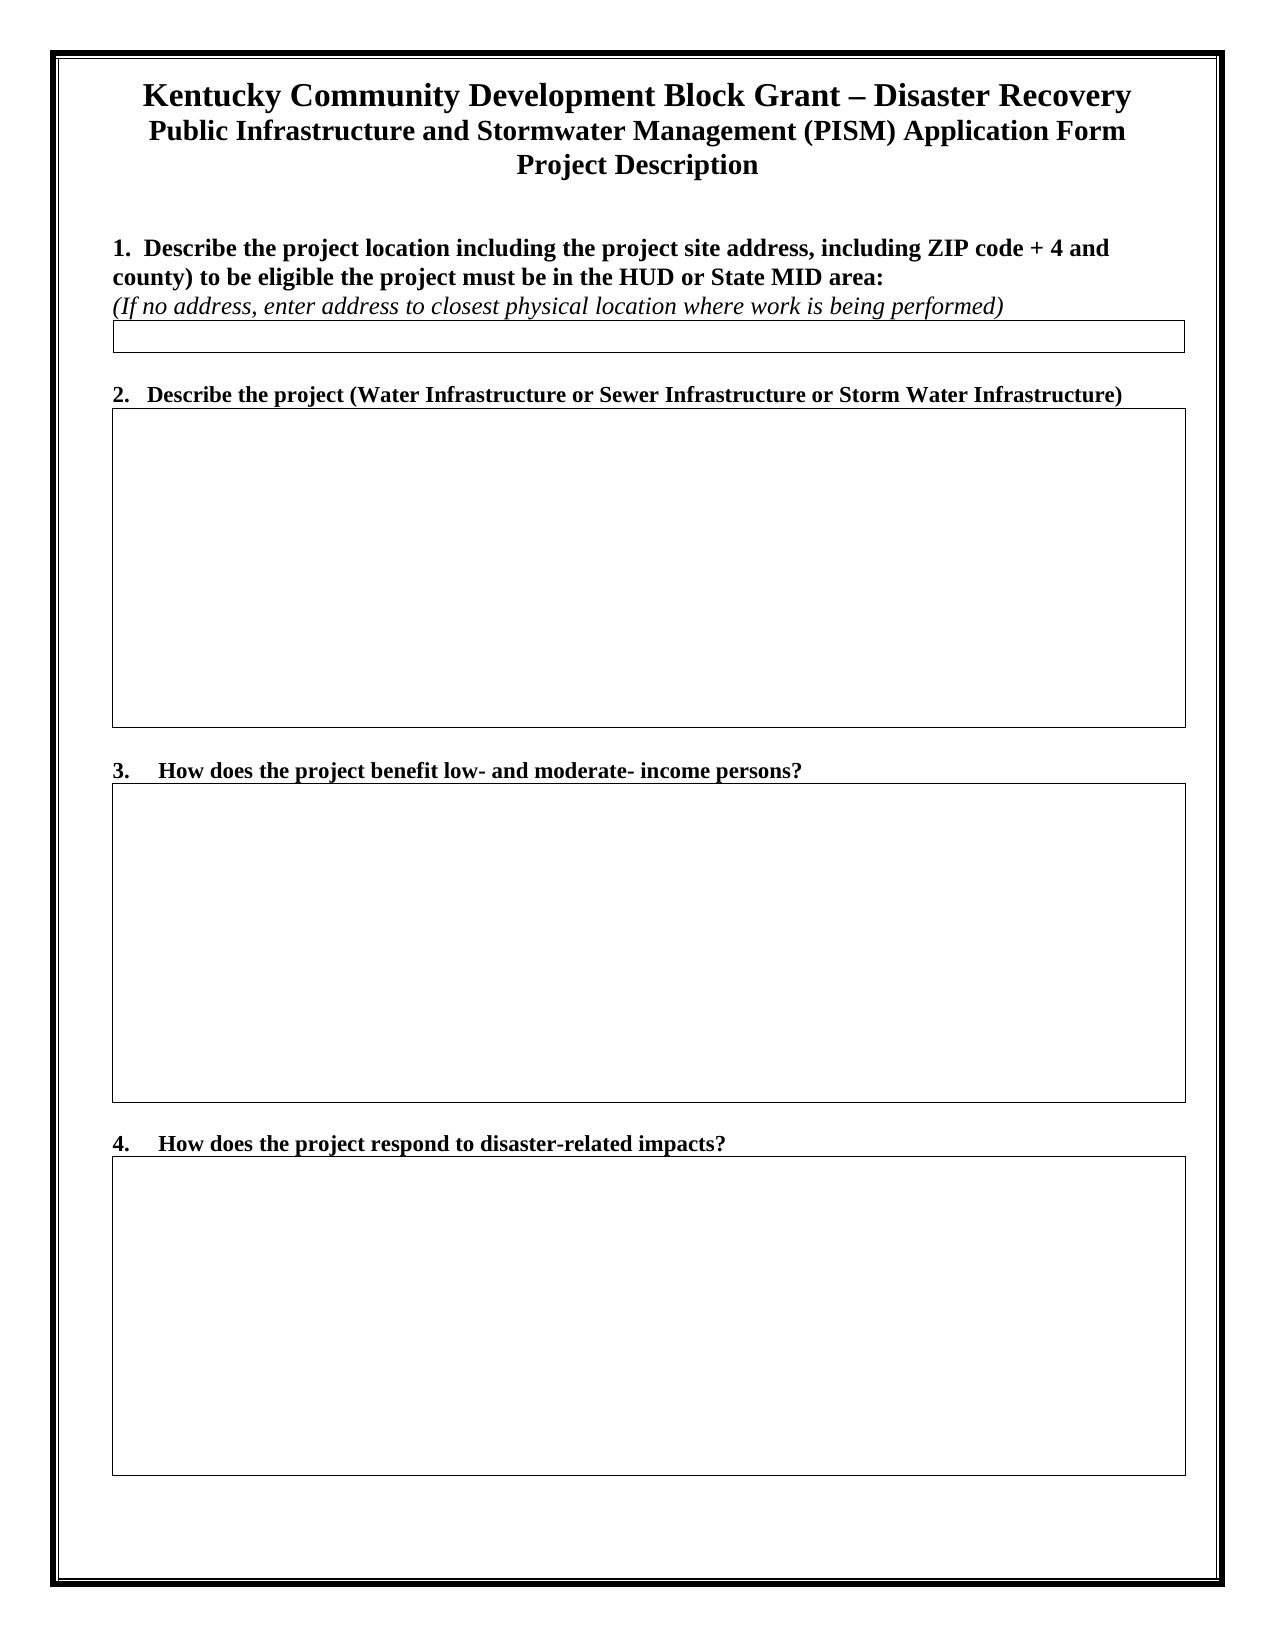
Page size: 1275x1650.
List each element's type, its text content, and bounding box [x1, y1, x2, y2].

table_header [113, 1157, 1185, 1475]
table_header [113, 409, 1185, 727]
text 2. Describe the project (Water Infrastructure or Sewer Infrastructure or Storm Water Infrastructure) [112, 382, 1162, 408]
table_header [113, 784, 1185, 1102]
text 4. How does the project respond to disaster-related impacts? [112, 1129, 1162, 1156]
text 1. Describe the project location including the project site address, including ZIP code + 4 and county) to be eligible the project must be in the HUD or State MID area: [112, 233, 1162, 291]
text (If no address, enter address to closest physical location where work is being performed) [112, 291, 1162, 319]
text 3. How does the project benefit low- and moderate- income persons? [112, 757, 1162, 783]
table_header [114, 321, 1184, 352]
